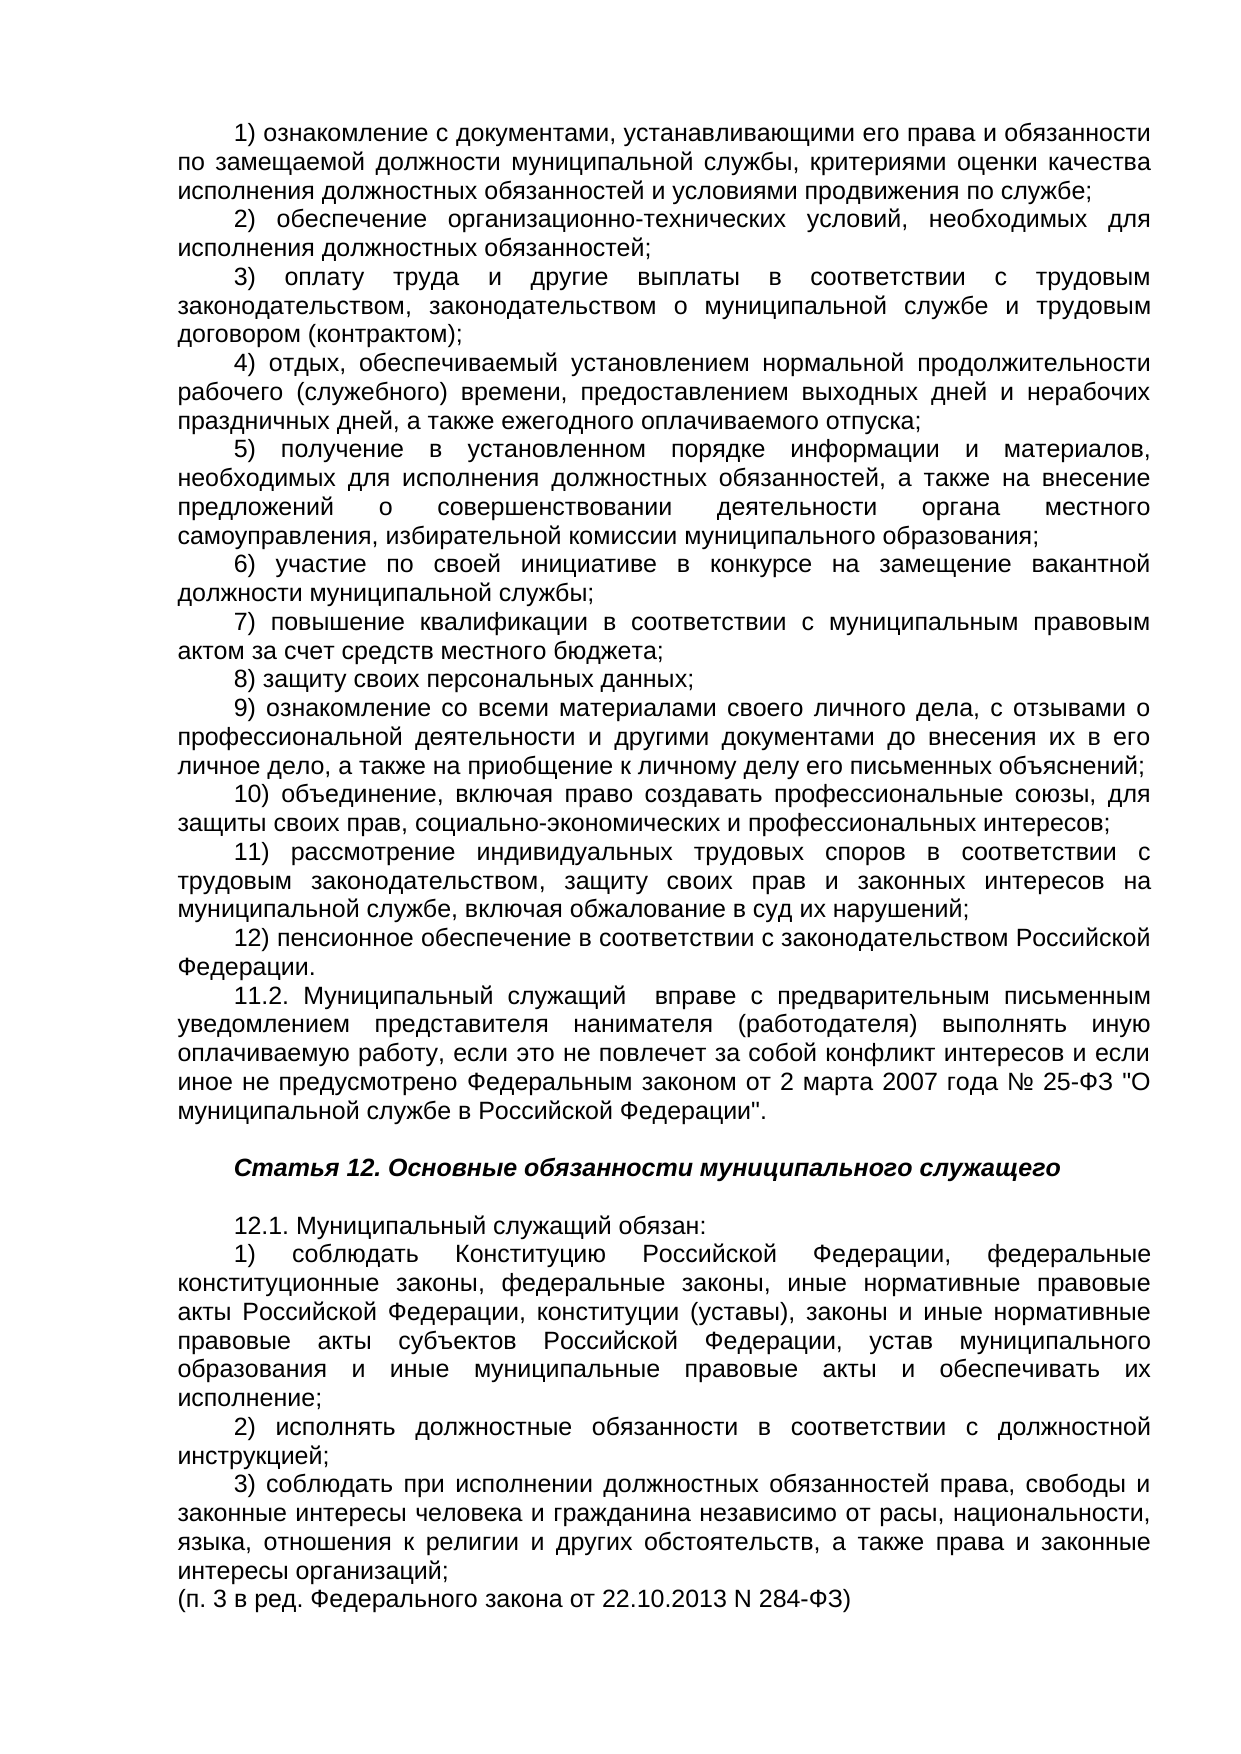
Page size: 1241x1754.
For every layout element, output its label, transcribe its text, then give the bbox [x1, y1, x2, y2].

text 10) объединение, включая право создавать профессиональные союзы, для защиты своих прав, социально-экономических и профессиональных интересов; [177, 779, 1152, 837]
text 11) рассмотрение индивидуальных трудовых споров в соответствии с трудовым законодательством, защиту своих прав и законных интересов на муниципальной службе, включая обжалование в суд их нарушений; [177, 837, 1152, 923]
text 5) получение в установленном порядке информации и материалов, необходимых для исполнения должностных обязанностей, а также на внесение предложений о совершенствовании деятельности органа местного самоуправления, избирательной комиссии муниципального образования; [177, 434, 1152, 549]
text 2) обеспечение организационно-технических условий, необходимых для исполнения должностных обязанностей; [177, 204, 1152, 262]
text 12) пенсионное обеспечение в соответствии с законодательством Российской Федерации. [177, 923, 1152, 981]
text 3) соблюдать при исполнении должностных обязанностей права, свободы и законные интересы человека и гражданина независимо от расы, национальности, языка, отношения к религии и других обстоятельств, а также права и законные интересы организаций; [177, 1469, 1152, 1584]
text 7) повышение квалификации в соответствии с муниципальным правовым актом за счет средств местного бюджета; [177, 607, 1152, 664]
text 6) участие по своей инициативе в конкурсе на замещение вакантной должности муниципальной службы; [177, 549, 1152, 607]
text Статья 12. Основные обязанности муниципального служащего [177, 1153, 1152, 1182]
text 8) защиту своих персональных данных; [177, 664, 1152, 693]
text 2) исполнять должностные обязанности в соответствии с должностной инструкцией; [177, 1412, 1152, 1469]
text (п. 3 в ред. Федерального закона от 22.10.2013 N 284-ФЗ) [177, 1584, 1152, 1613]
text 3) оплату труда и другие выплаты в соответствии с трудовым законодательством, законодательством о муниципальной службе и трудовым договором (контрактом); [177, 262, 1152, 348]
text 9) ознакомление со всеми материалами своего личного дела, с отзывами о профессиональной деятельности и другими документами до внесения их в его личное дело, а также на приобщение к личному делу его письменных объяснений; [177, 693, 1152, 779]
text 12.1. Муниципальный служащий обязан: [177, 1211, 1152, 1239]
text 4) отдых, обеспечиваемый установлением нормальной продолжительности рабочего (служебного) времени, предоставлением выходных дней и нерабочих праздничных дней, а также ежегодного оплачиваемого отпуска; [177, 348, 1152, 434]
text 1) ознакомление с документами, устанавливающими его права и обязанности по замещаемой должности муниципальной службы, критериями оценки качества исполнения должностных обязанностей и условиями продвижения по службе; [177, 118, 1152, 204]
text 11.2. Муниципальный служащий вправе с предварительным письменным уведомлением представителя нанимателя (работодателя) выполнять иную оплачиваемую работу, если это не повлечет за собой конфликт интересов и если иное не предусмотрено Федеральным законом от 2 марта 2007 года № 25-ФЗ "О муниципальной службе в Российской Федерации". [177, 981, 1152, 1124]
text 1) соблюдать Конституцию Российской Федерации, федеральные конституционные законы, федеральные законы, иные нормативные правовые акты Российской Федерации, конституции (уставы), законы и иные нормативные правовые акты субъектов Российской Федерации, устав муниципального образования и иные муниципальные правовые акты и обеспечивать их исполнение; [177, 1239, 1152, 1412]
